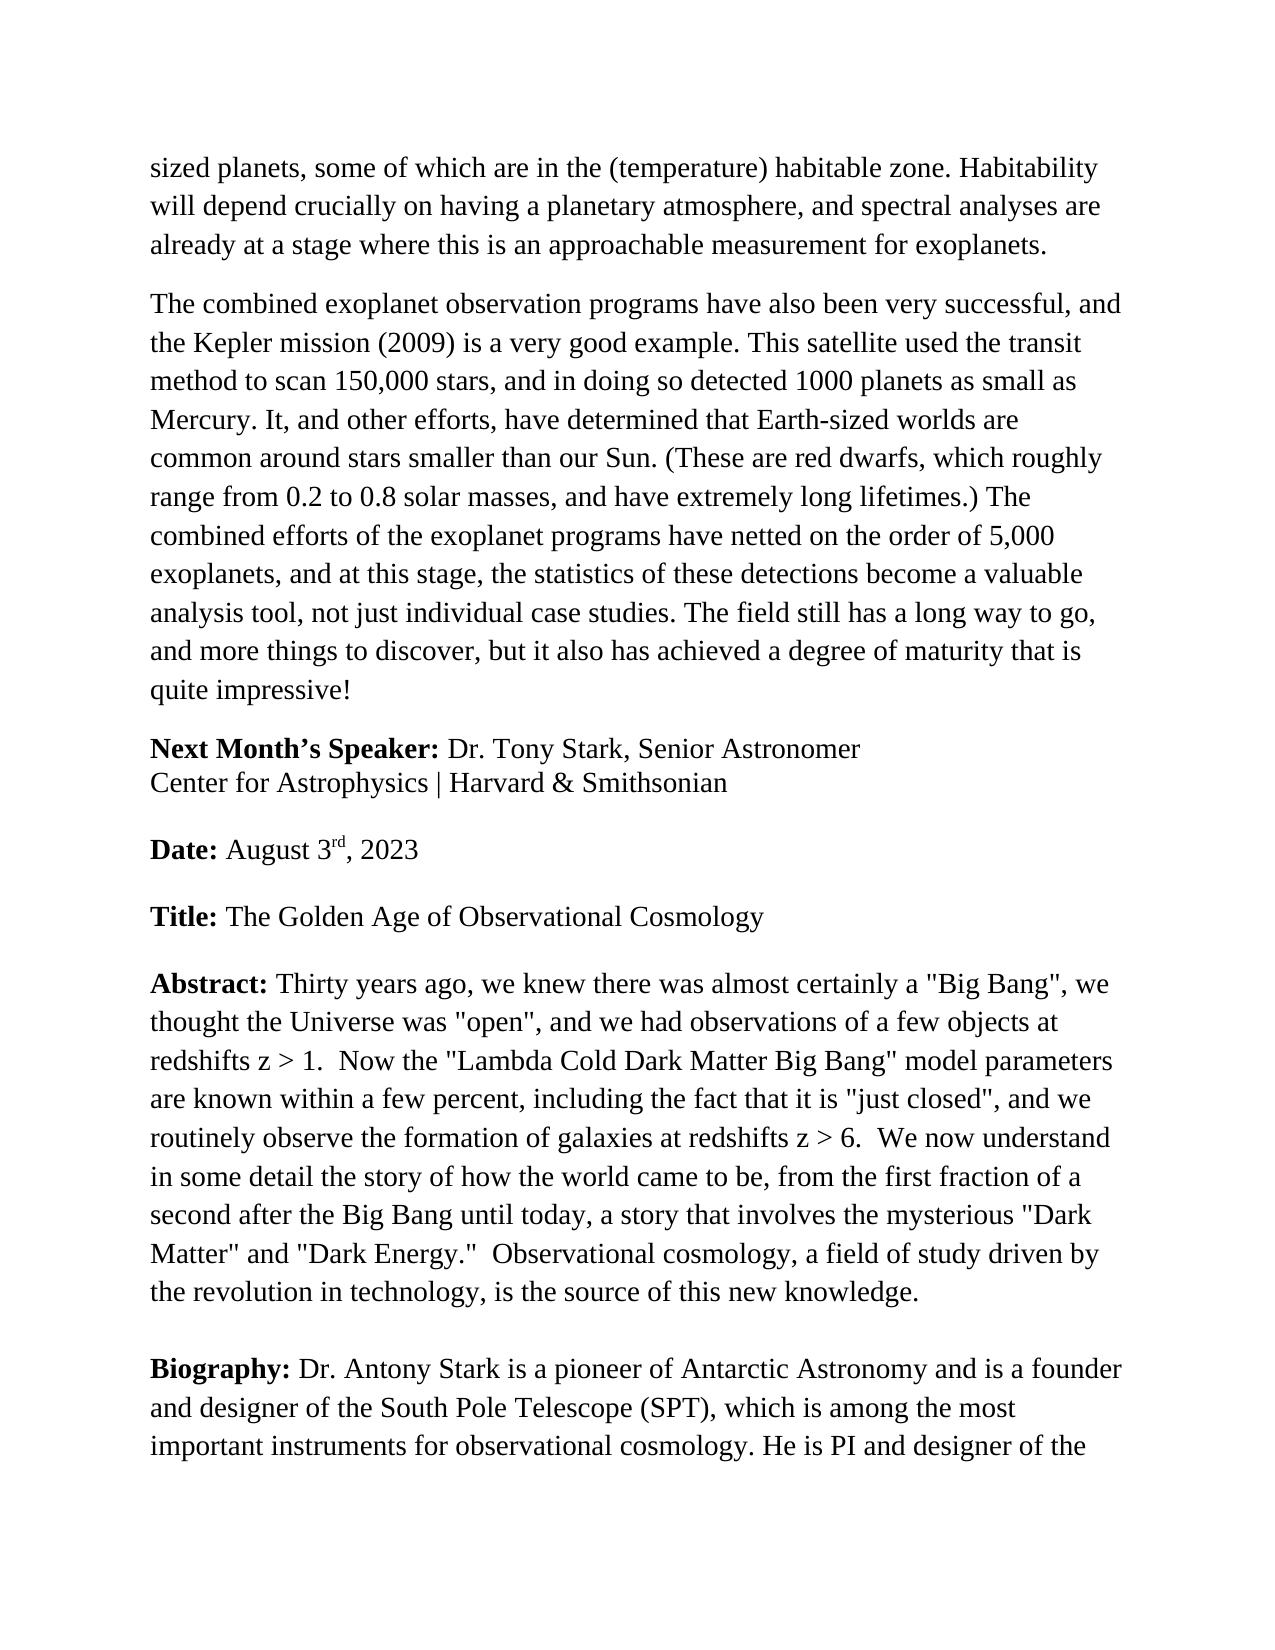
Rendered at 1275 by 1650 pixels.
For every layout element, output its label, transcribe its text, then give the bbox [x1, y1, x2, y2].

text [150, 150, 1125, 261]
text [150, 1351, 1125, 1462]
text The combined exoplanet observation programs have also been very successful, and the Kepler mission (2009) is a very good example. This satellite used the transit method to scan 150,000 stars, and in doing so detected 1000 planets as small as Mercury. It, and other efforts, have determined that Earth-sized worlds are common around stars smaller than our Sun. (These are red dwarfs, which roughly range from 0.2 to 0.8 solar masses, and have extremely long lifetimes.) The combined efforts of the exoplanet programs have netted on the order of 5,000 exoplanets, and at this stage, the statistics of these detections become a valuable analysis tool, not just individual case studies. The field still has a long way to go, and more things to discover, but it also has achieved a degree of maturity that is quite impressive! [150, 286, 1125, 705]
text Next Month’s Speaker: Dr. Tony Stark, Senior Astronomer [150, 731, 1125, 765]
text Abstract: Thirty years ago, we knew there was almost certainly a "Big Bang", we thought the Universe was "open", and we had observations of a few objects at redshifts z > 1. Now the "Lambda Cold Dark Matter Big Bang" model parameters are known within a few percent, including the fact that it is "just closed", and we routinely observe the formation of galaxies at redshifts z > 6. We now understand in some detail the story of how the world came to be, from the first fraction of a second after the Big Bang until today, a story that involves the mysterious "Dark Matter" and "Dark Energy." Observational cosmology, a field of study driven by the revolution in technology, is the source of this new knowledge. [150, 966, 1125, 1308]
text Center for Astrophysics | Harvard & Smithsonian [150, 765, 1125, 798]
text Date: August 3rd, 2023 [150, 832, 1125, 865]
text Title: The Golden Age of Observational Cosmology [150, 899, 1125, 932]
